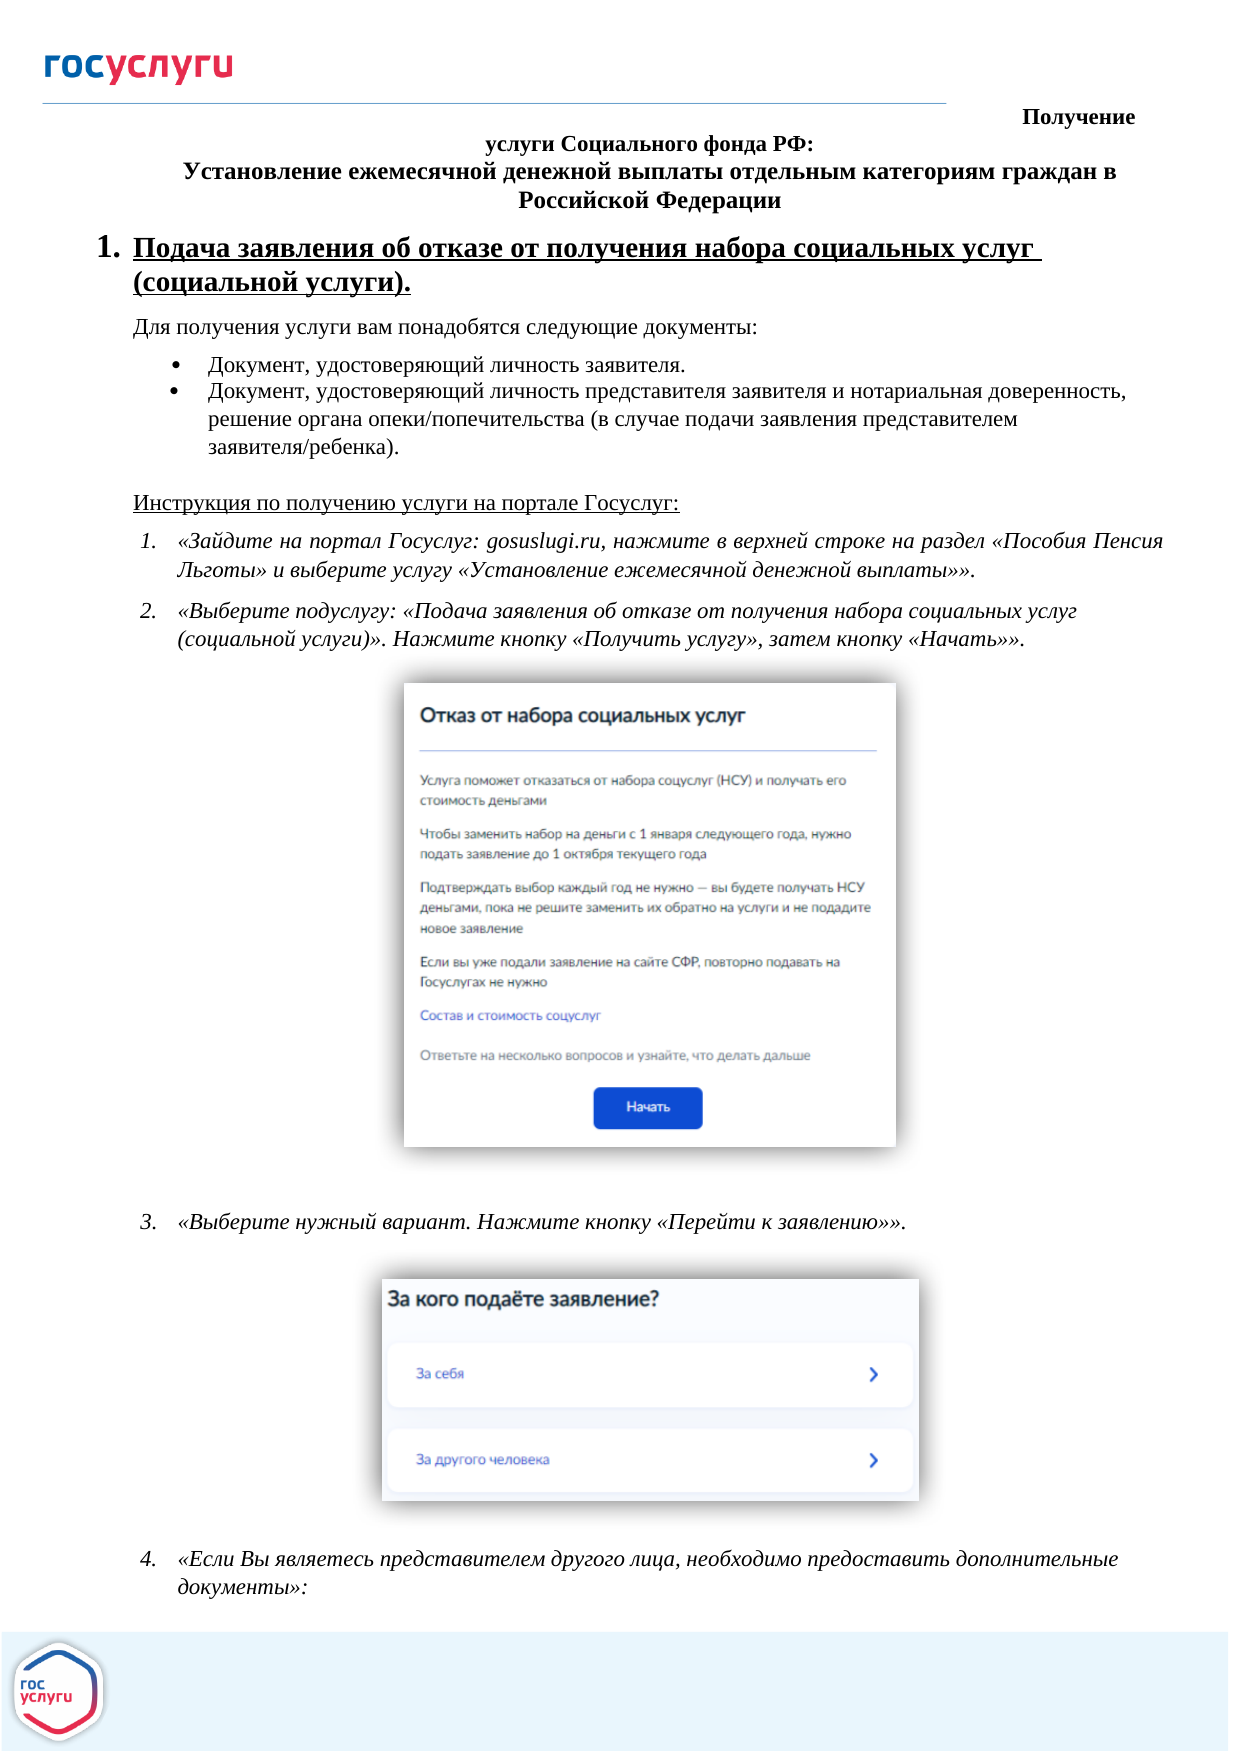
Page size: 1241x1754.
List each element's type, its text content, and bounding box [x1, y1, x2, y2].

picture [0, 0, 971, 113]
picture [0, 1629, 1227, 1751]
list Подача заявления об отказе от получения набора социальных услуг (социальной услуги). [96, 226, 1167, 298]
picture [382, 1279, 919, 1501]
list «Выберите подуслугу: «Подача заявления об отказе от получения набора социальных услуг (социальной услуги)». Нажмите кнопку «Получить услугу», затем кнопку «Начать»». [140, 597, 1167, 651]
list Документ, удостоверяющий личность представителя заявителя и нотариальная доверенность, решение органа опеки/попечительства (в случае подачи заявления представителем заявителя/ребенка). [170, 377, 1167, 459]
text Инструкция по получению услуги на портале Госуслуг: [133, 478, 1167, 515]
list Документ, удостоверяющий личность заявителя. [103, 340, 1167, 377]
picture [404, 683, 896, 1147]
text Для получения услуги вам понадобятся следующие документы: [133, 311, 1167, 340]
list «Выберите нужный вариант. Нажмите кнопку «Перейти к заявлению»». [140, 1208, 1167, 1234]
text Установление ежемесячной денежной выплаты отдельным категориям граждан в Российской Федерации [133, 156, 1167, 214]
list «Зайдите на портал Госуслуг: gosuslugi.ru, нажмите в верхней строке на раздел «Пособия Пенсия Льготы» и выберите услугу «Установление ежемесячной денежной выплаты»». [140, 528, 1167, 582]
text Получение услуги Социального фонда РФ: [133, 103, 1167, 156]
list «Если Вы являетесь представителем другого лица, необходимо предоставить дополнительные документы»: [140, 1545, 1167, 1599]
